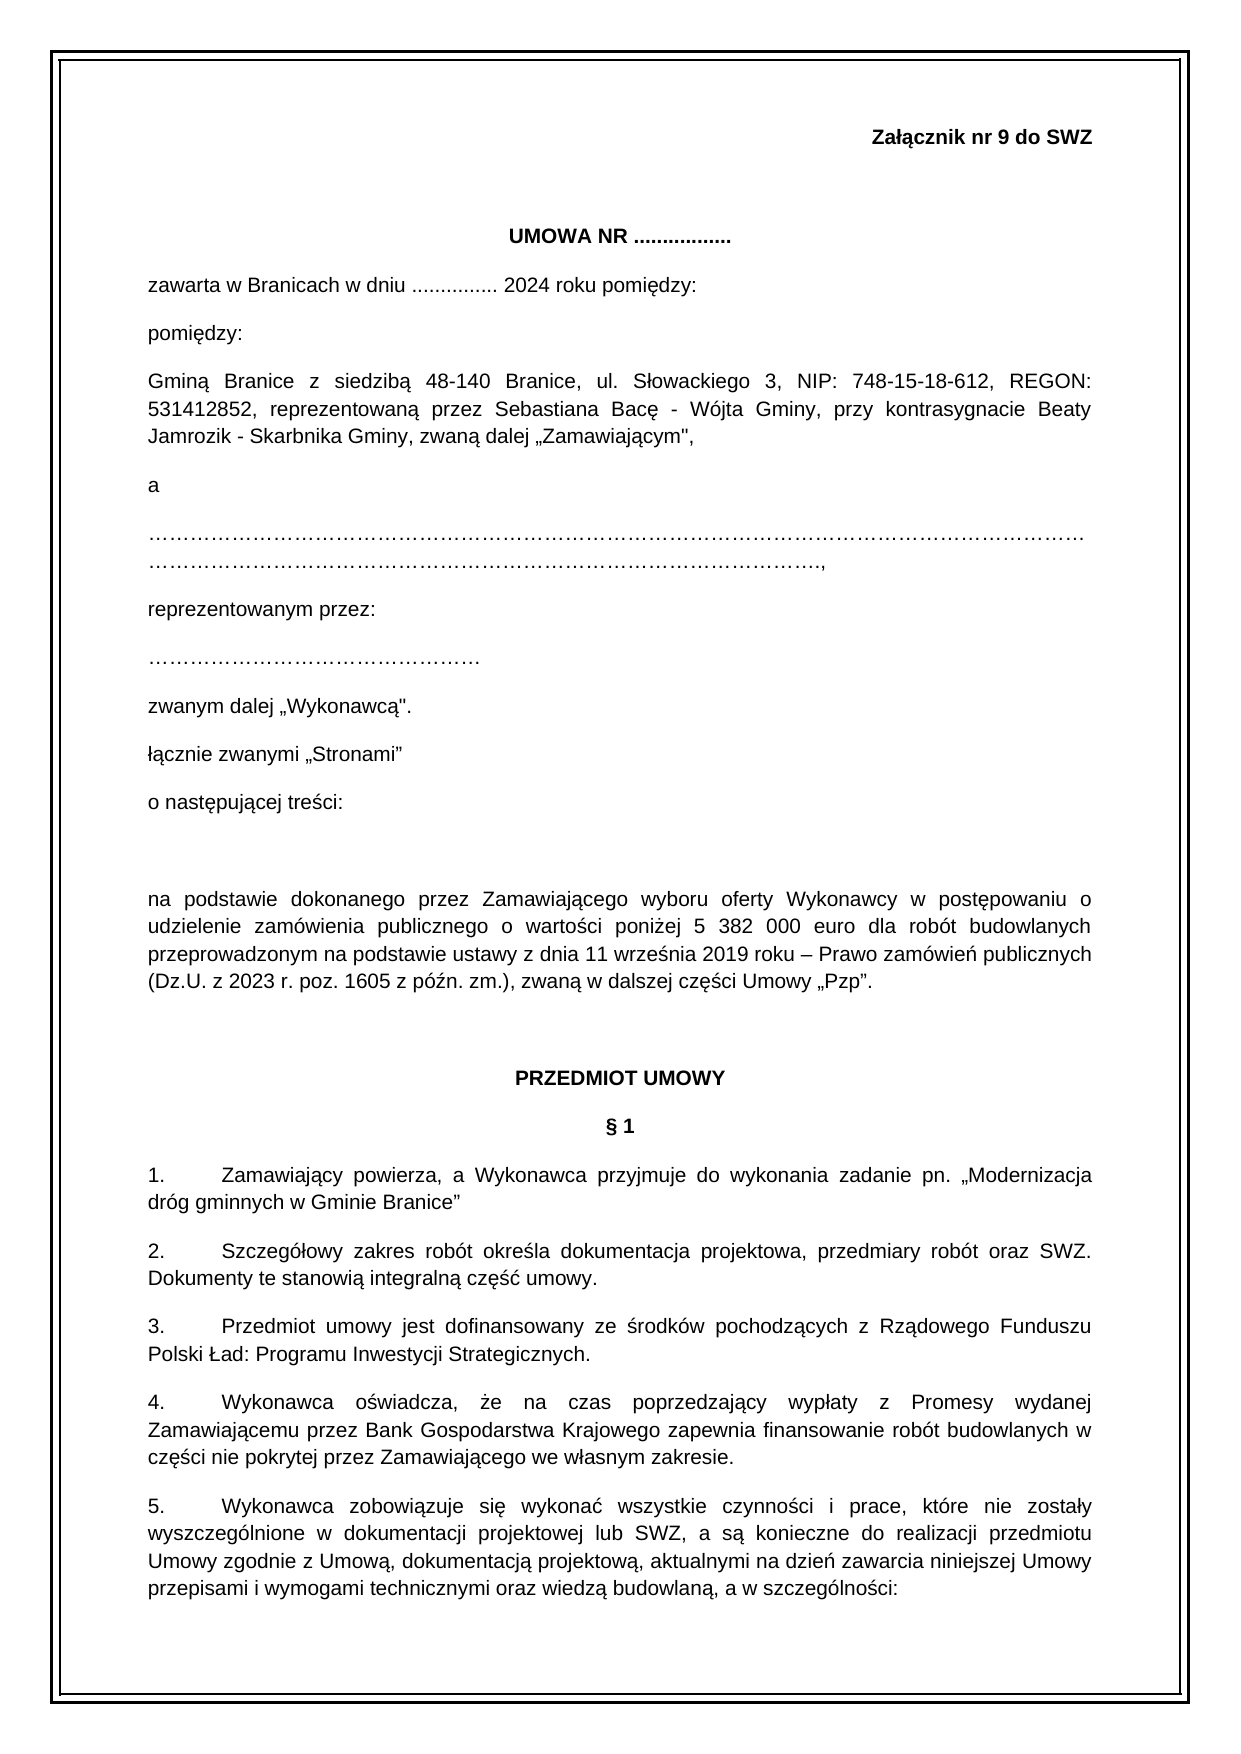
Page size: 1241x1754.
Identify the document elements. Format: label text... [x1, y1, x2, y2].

text UMOWA NR ................. [148, 224, 1093, 248]
text PRZEDMIOT UMOWY [148, 1066, 1093, 1090]
text łącznie zwanymi „Stronami” [148, 742, 1093, 766]
text pomiędzy: [148, 321, 1093, 345]
text reprezentowanym przez: [148, 597, 1093, 621]
text ……………………………………………………………………………………………………………………………………………………………………………………………………………., [148, 521, 1093, 572]
text Załącznik nr 9 do SWZ [148, 125, 1093, 149]
text a [148, 473, 1093, 497]
text Gminą Branice z siedzibą 48-140 Branice, ul. Słowackiego 3, NIP: 748-15-18-612, REGON: 531412852, reprezentowaną przez Sebastiana Bacę - Wójta Gminy, przy kontrasygnacie Beaty Jamrozik - Skarbnika Gminy, zwaną dalej „Zamawiającym", [148, 369, 1093, 448]
text 3. Przedmiot umowy jest dofinansowany ze środków pochodzących z Rządowego Funduszu Polski Ład: Programu Inwestycji Strategicznych. [148, 1314, 1093, 1366]
text o następującej treści: [148, 790, 1093, 814]
text 1. Zamawiający powierza, a Wykonawca przyjmuje do wykonania zadanie pn. „Modernizacja dróg gminnych w Gminie Branice” [148, 1163, 1093, 1214]
text 5. Wykonawca zobowiązuje się wykonać wszystkie czynności i prace, które nie zostały wyszczególnione w dokumentacji projektowej lub SWZ, a są konieczne do realizacji przedmiotu Umowy zgodnie z Umową, dokumentacją projektową, aktualnymi na dzień zawarcia niniejszej Umowy przepisami i wymogami technicznymi oraz wiedzą budowlaną, a w szczególności: [148, 1493, 1093, 1600]
text na podstawie dokonanego przez Zamawiającego wyboru oferty Wykonawcy w postępowaniu o udzielenie zamówienia publicznego o wartości poniżej 5 382 000 euro dla robót budowlanych przeprowadzonym na podstawie ustawy z dnia 11 września 2019 roku – Prawo zamówień publicznych (Dz.U. z 2023 r. poz. 1605 z późn. zm.), zwaną w dalszej części Umowy „Pzp”. [148, 887, 1093, 993]
text ………………………………………… [148, 645, 1093, 669]
text 2. Szczegółowy zakres robót określa dokumentacja projektowa, przedmiary robót oraz SWZ. Dokumenty te stanowią integralną część umowy. [148, 1238, 1093, 1290]
text zawarta w Branicach w dniu ............... 2024 roku pomiędzy: [148, 273, 1093, 297]
text zwanym dalej „Wykonawcą". [148, 693, 1093, 717]
text § 1 [148, 1114, 1093, 1138]
text 4. Wykonawca oświadcza, że na czas poprzedzający wypłaty z Promesy wydanej Zamawiającemu przez Bank Gospodarstwa Krajowego zapewnia finansowanie robót budowlanych w części nie pokrytej przez Zamawiającego we własnym zakresie. [148, 1390, 1093, 1469]
